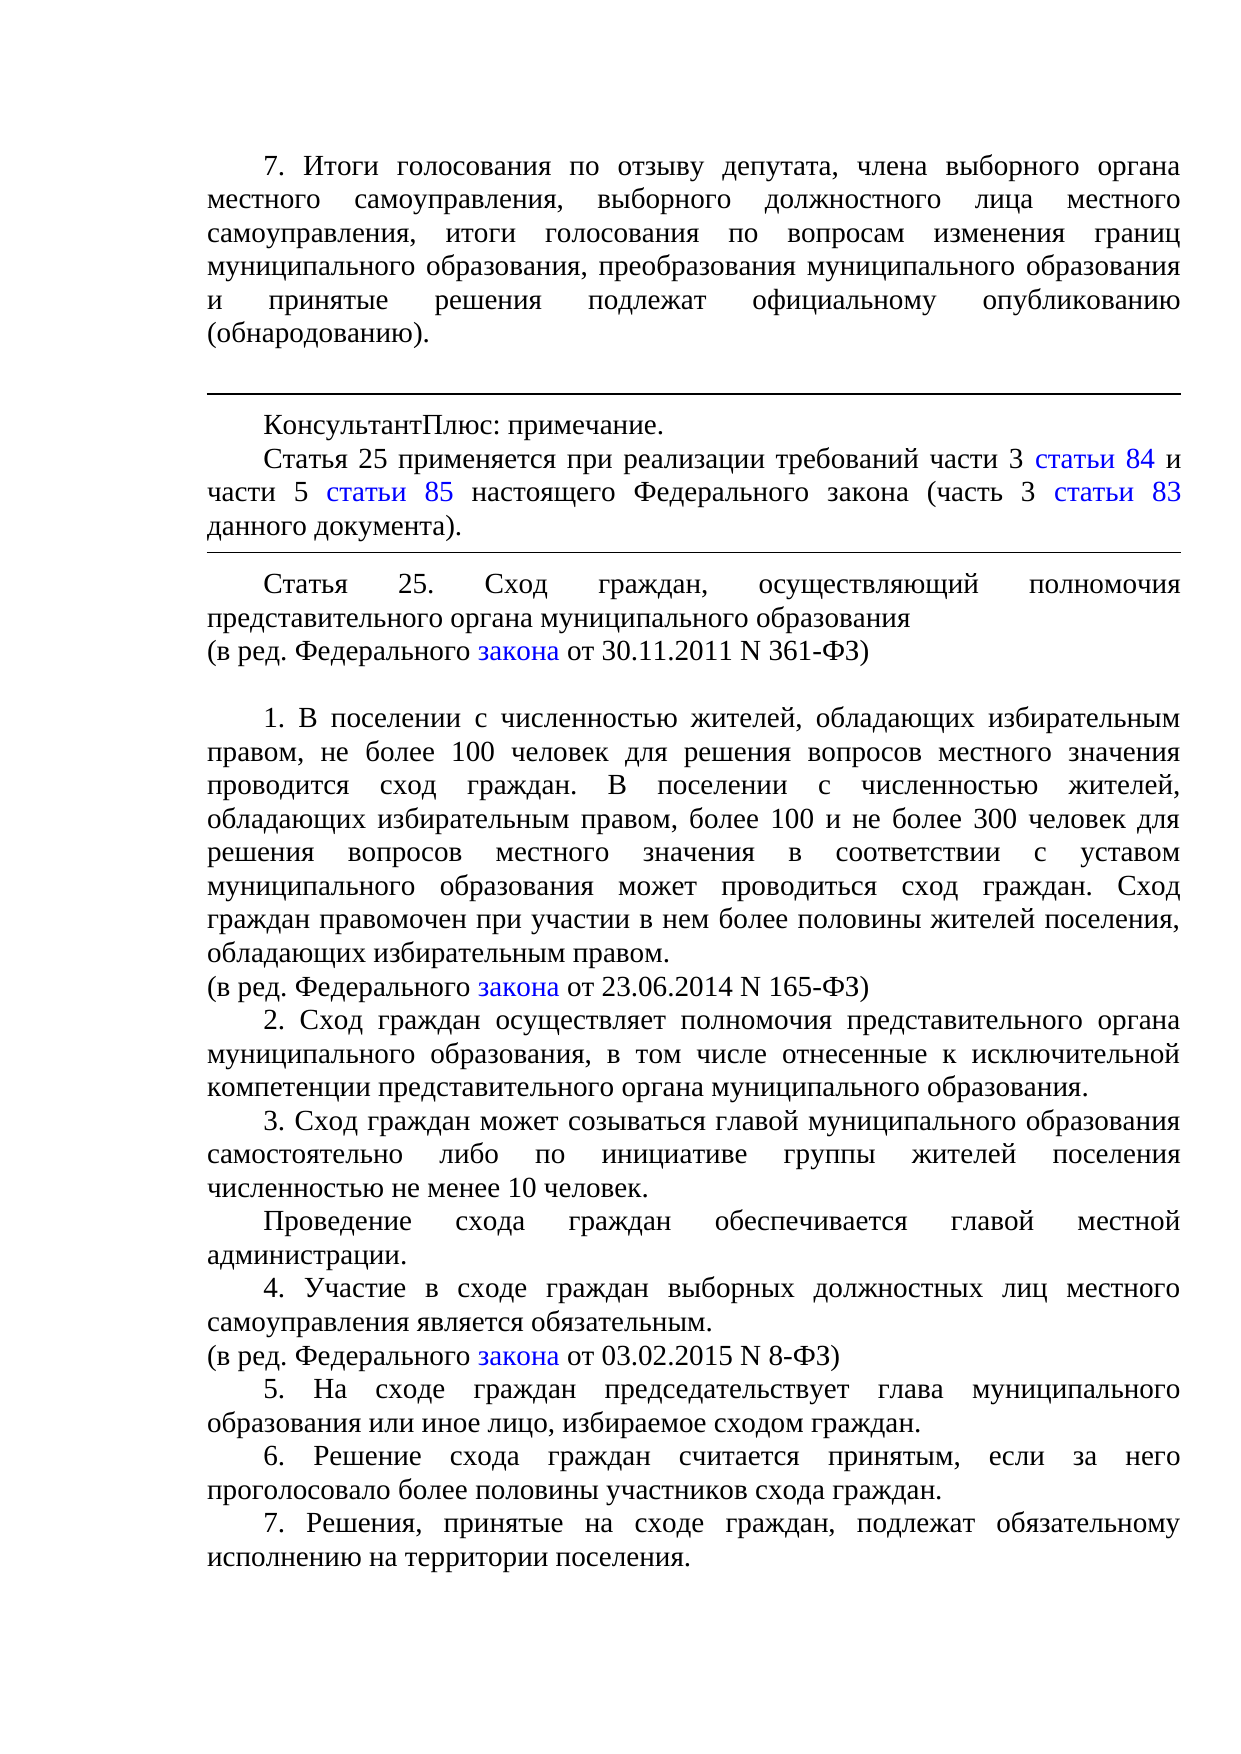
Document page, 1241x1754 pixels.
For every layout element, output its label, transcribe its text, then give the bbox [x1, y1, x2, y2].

text 7. Решения, принятые на сходе граждан, подлежат обязательному исполнению на территории поселения. [207, 1505, 1181, 1572]
text 1. В поселении с численностью жителей, обладающих избирательным правом, не более 100 человек для решения вопросов местного значения проводится сход граждан. В поселении с численностью жителей, обладающих избирательным правом, более 100 и не более 300 человек для решения вопросов местного значения в соответствии с уставом муниципального образования может проводиться сход граждан. Сход граждан правомочен при участии в нем более половины жителей поселения, обладающих избирательным правом. [207, 700, 1181, 969]
text (в ред. Федерального закона от 03.02.2015 N 8-ФЗ) [207, 1338, 1181, 1371]
text 5. На сходе граждан председательствует глава муниципального образования или иное лицо, избираемое сходом граждан. [207, 1371, 1181, 1438]
text 6. Решение схода граждан считается принятым, если за него проголосовало более половины участников схода граждан. [207, 1438, 1181, 1505]
text 7. Итоги голосования по отзыву депутата, члена выборного органа местного самоуправления, выборного должностного лица местного самоуправления, итоги голосования по вопросам изменения границ муниципального образования, преобразования муниципального образования и принятые решения подлежат официальному опубликованию (обнародованию). [207, 148, 1181, 349]
text Статья 25. Сход граждан, осуществляющий полномочия представительного органа муниципального образования [207, 566, 1181, 633]
text (в ред. Федерального закона от 23.06.2014 N 165-ФЗ) [207, 969, 1181, 1002]
text 2. Сход граждан осуществляет полномочия представительного органа муниципального образования, в том числе отнесенные к исключительной компетенции представительного органа муниципального образования. [207, 1002, 1181, 1103]
text 4. Участие в сходе граждан выборных должностных лиц местного самоуправления является обязательным. [207, 1271, 1181, 1338]
text КонсультантПлюс: примечание. [207, 407, 1181, 441]
text (в ред. Федерального закона от 30.11.2011 N 361-ФЗ) [207, 633, 1181, 667]
text Статья 25 применяется при реализации требований части 3 статьи 84 и части 5 статьи 85 настоящего Федерального закона (часть 3 статьи 83 данного документа). [207, 441, 1181, 541]
text Проведение схода граждан обеспечивается главой местной администрации. [207, 1203, 1181, 1271]
text 3. Сход граждан может созываться главой муниципального образования самостоятельно либо по инициативе группы жителей поселения численностью не менее 10 человек. [207, 1103, 1181, 1203]
